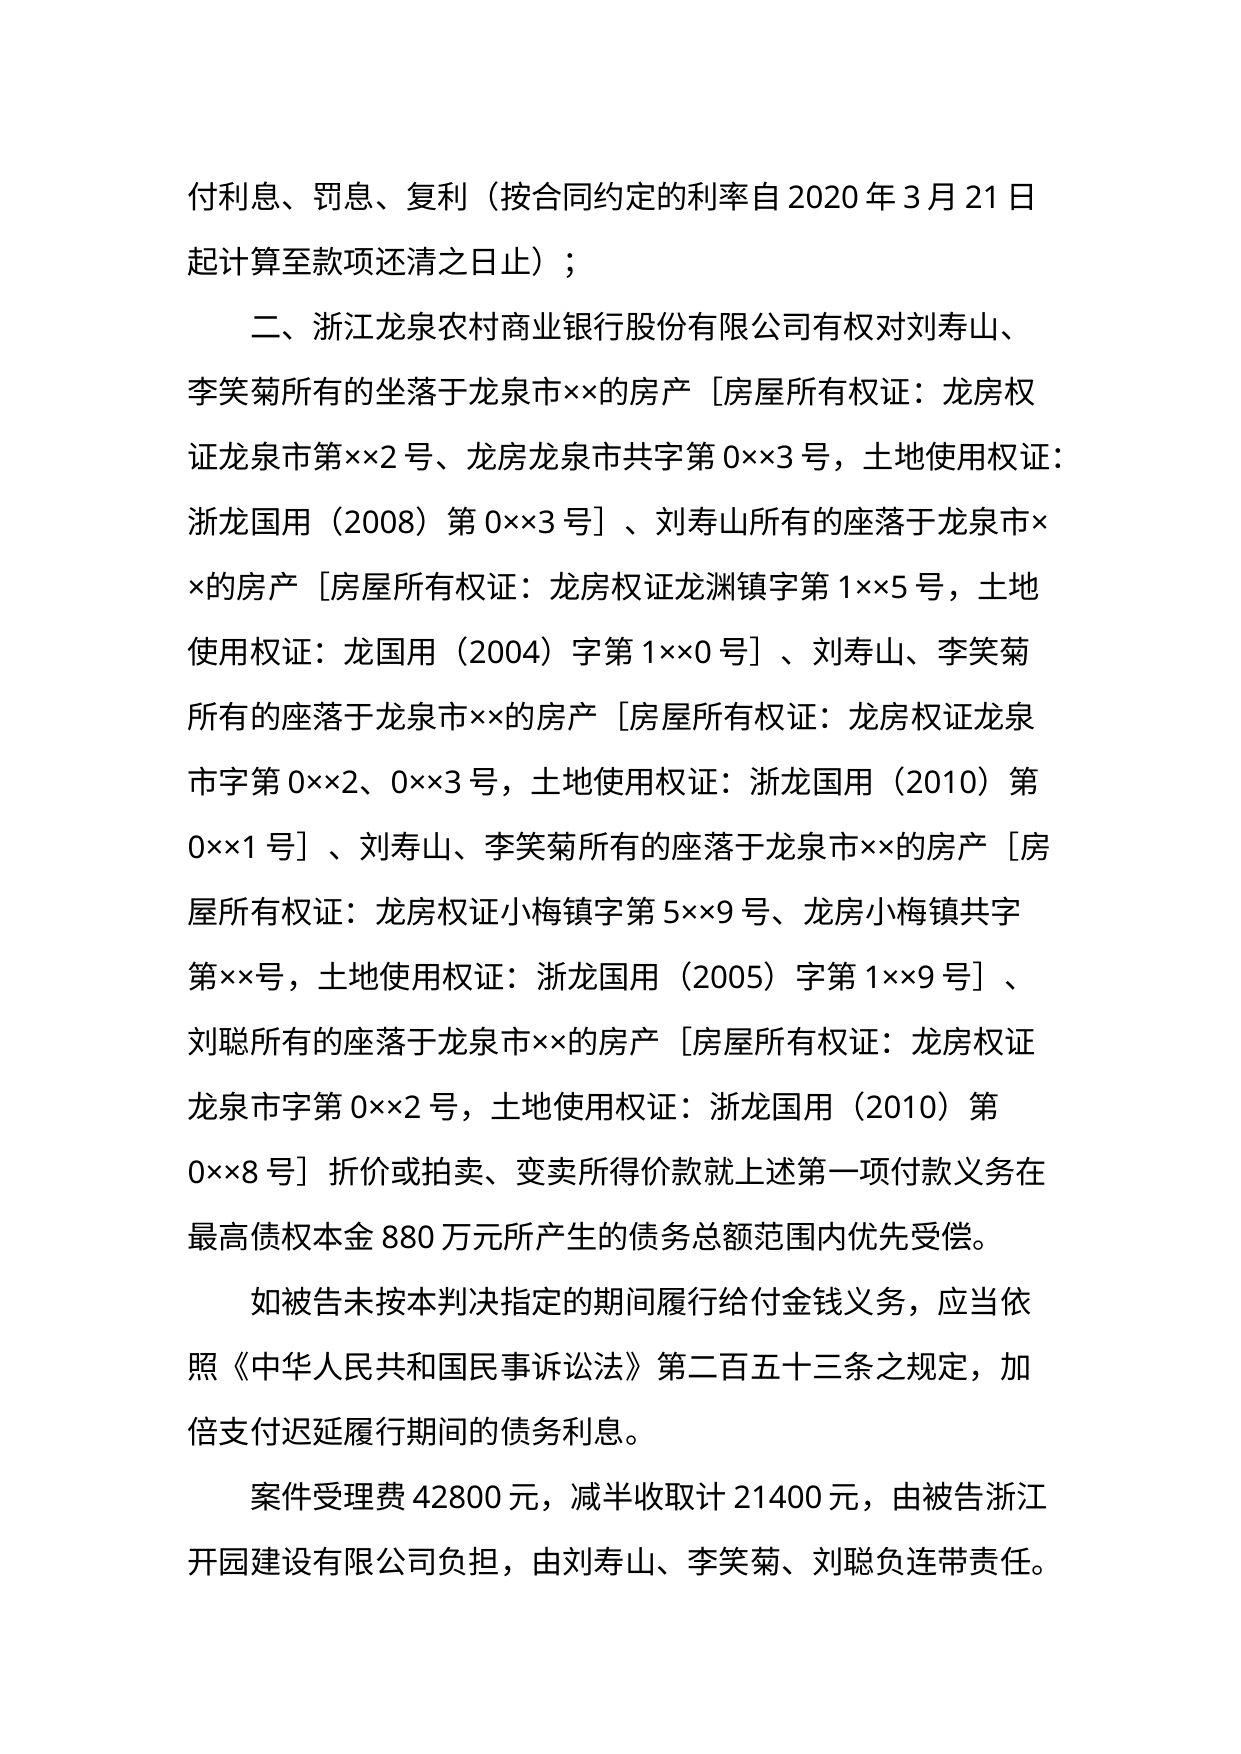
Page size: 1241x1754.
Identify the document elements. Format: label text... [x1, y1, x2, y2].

text 如被告未按本判决指定的期间履行给付金钱义务，应当依照《中华人民共和国民事诉讼法》第二百五十三条之规定，加倍支付迟延履行期间的债务利息。 [187, 1267, 1053, 1462]
text 二、浙江龙泉农村商业银行股份有限公司有权对刘寿山、李笑菊所有的坐落于龙泉市××的房产［房屋所有权证：龙房权证龙泉市第××2号、龙房龙泉市共字第0××3号，土地使用权证：浙龙国用（2008）第0××3号］、刘寿山所有的座落于龙泉市××的房产［房屋所有权证：龙房权证龙渊镇字第1××5号，土地使用权证：龙国用（2004）字第1××0号］、刘寿山、李笑菊所有的座落于龙泉市××的房产［房屋所有权证：龙房权证龙泉市字第0××2、0××3号，土地使用权证：浙龙国用（2010）第0××1号］、刘寿山、李笑菊所有的座落于龙泉市××的房产［房屋所有权证：龙房权证小梅镇字第5××9号、龙房小梅镇共字第××号，土地使用权证：浙龙国用（2005）字第1××9号］、刘聪所有的座落于龙泉市××的房产［房屋所有权证：龙房权证龙泉市字第0××2号，土地使用权证：浙龙国用（2010）第0××8号］折价或拍卖、变卖所得价款就上述第一项付款义务在最高债权本金880万元所产生的债务总额范围内优先受偿。 [187, 292, 1053, 1267]
text 案件受理费42800元，减半收取计21400元，由被告浙江开园建设有限公司负担，由刘寿山、李笑菊、刘聪负连带责任。 [187, 1462, 1053, 1592]
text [187, 162, 1053, 292]
